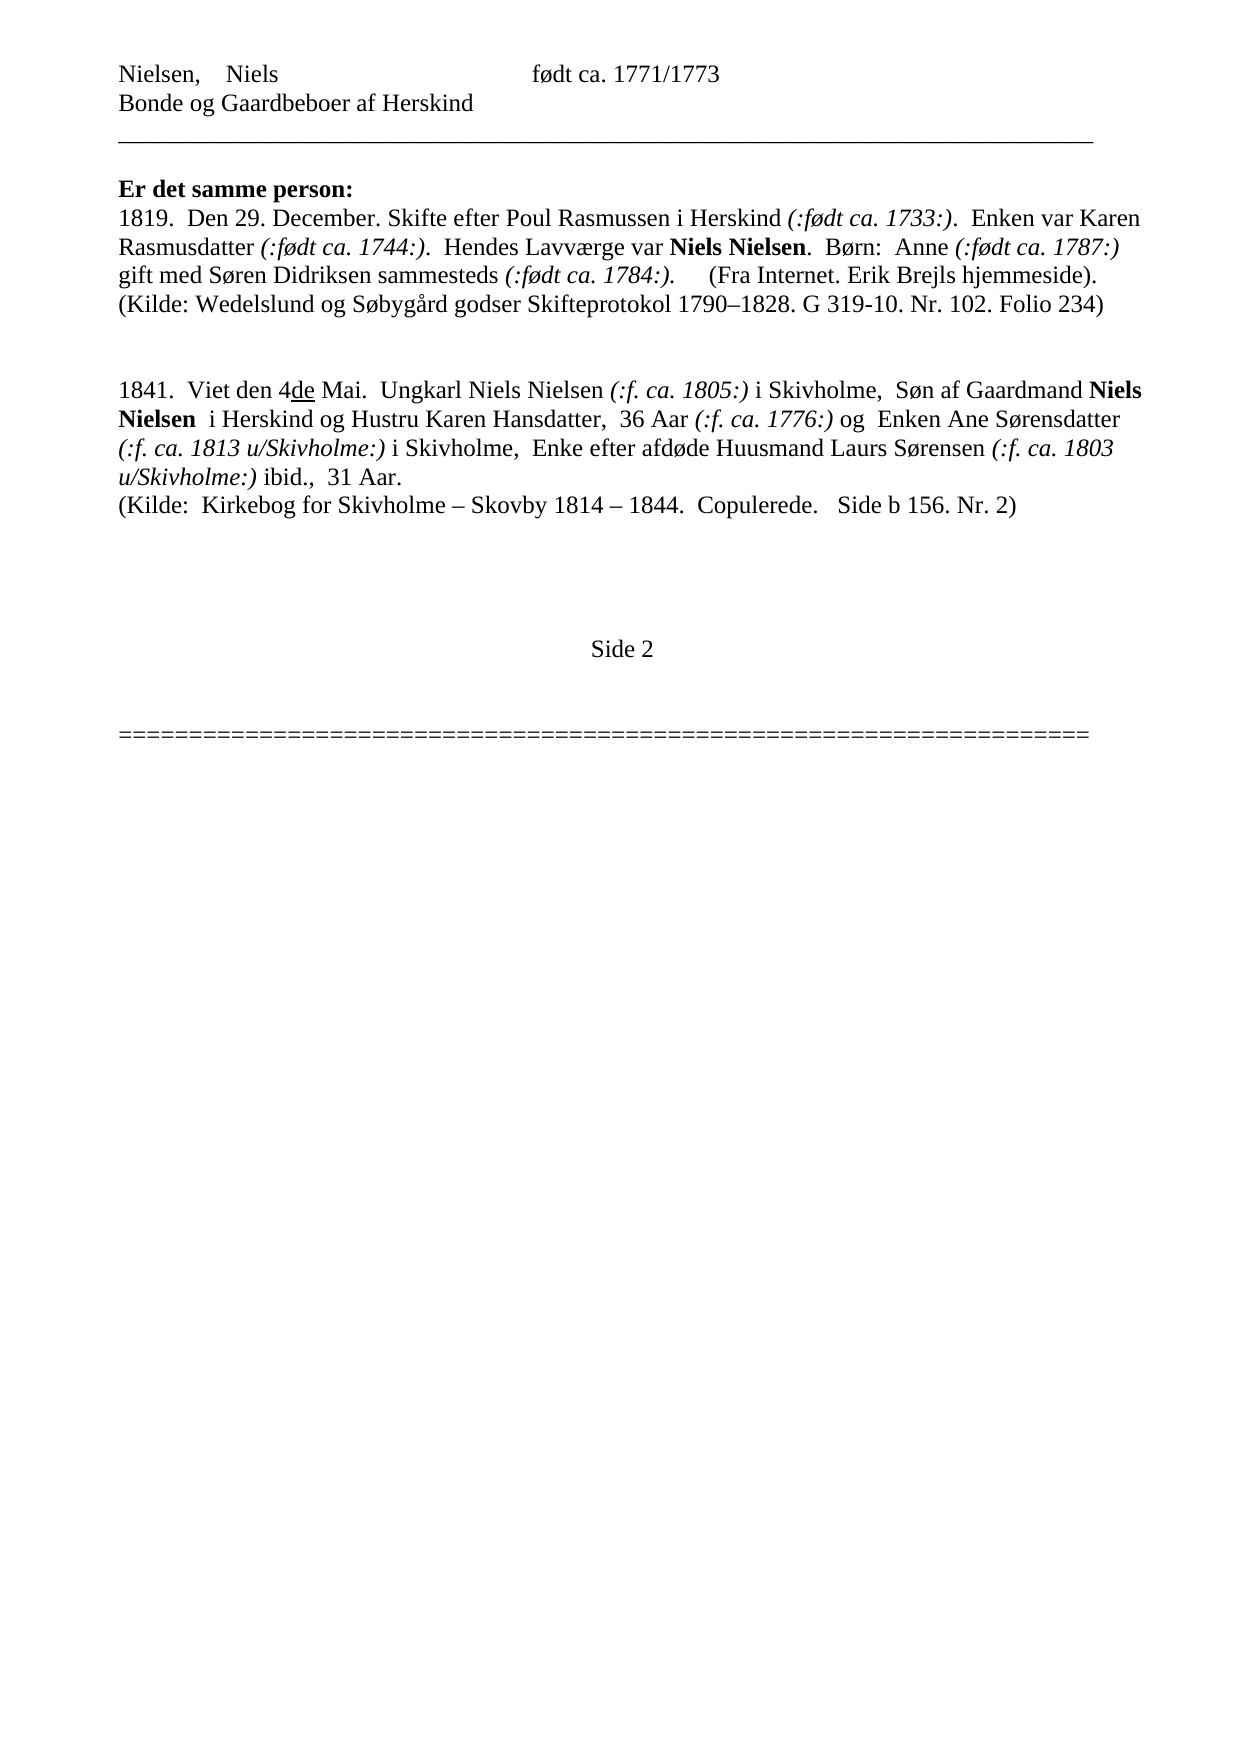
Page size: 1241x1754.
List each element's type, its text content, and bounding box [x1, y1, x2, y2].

text (Kilde: Kirkebog for Skivholme – Skovby 1814 – 1844. Copulerede. Side b 156. Nr. 2) [118, 490, 1146, 519]
text (Kilde: Wedelslund og Søbygård godser Skifteprotokol 1790–1828. G 319-10. Nr. 102. Folio 234) [118, 289, 1146, 318]
text 1841. Viet den 4de Mai. Ungkarl Niels Nielsen (:f. ca. 1805:) i Skivholme, Søn af Gaardmand Niels Nielsen i Herskind og Hustru Karen Hansdatter, 36 Aar (:f. ca. 1776:) og Enken Ane Sørensdatter (:f. ca. 1813 u/Skivholme:) i Skivholme, Enke efter afdøde Huusmand Laurs Sørensen (:f. ca. 1803 u/Skivholme:) ibid., 31 Aar. [118, 375, 1146, 490]
text Bonde og Gaardbeboer af Herskind [118, 88, 1146, 117]
text Er det samme person: [118, 174, 1146, 203]
text ===================================================================== [118, 720, 1146, 749]
text ______________________________________________________________________________ [118, 117, 1146, 145]
text 1819. Den 29. December. Skifte efter Poul Rasmussen i Herskind (:født ca. 1733:). Enken var Karen Rasmusdatter (:født ca. 1744:). Hendes Lavværge var Niels Nielsen. Børn: Anne (:født ca. 1787:) gift med Søren Didriksen sammesteds (:født ca. 1784:). (Fra Internet. Erik Brejls hjemmeside). [118, 203, 1146, 289]
text Side 2 [118, 634, 1146, 663]
text Nielsen, Niels født ca. 1771/1773 [118, 59, 1146, 88]
